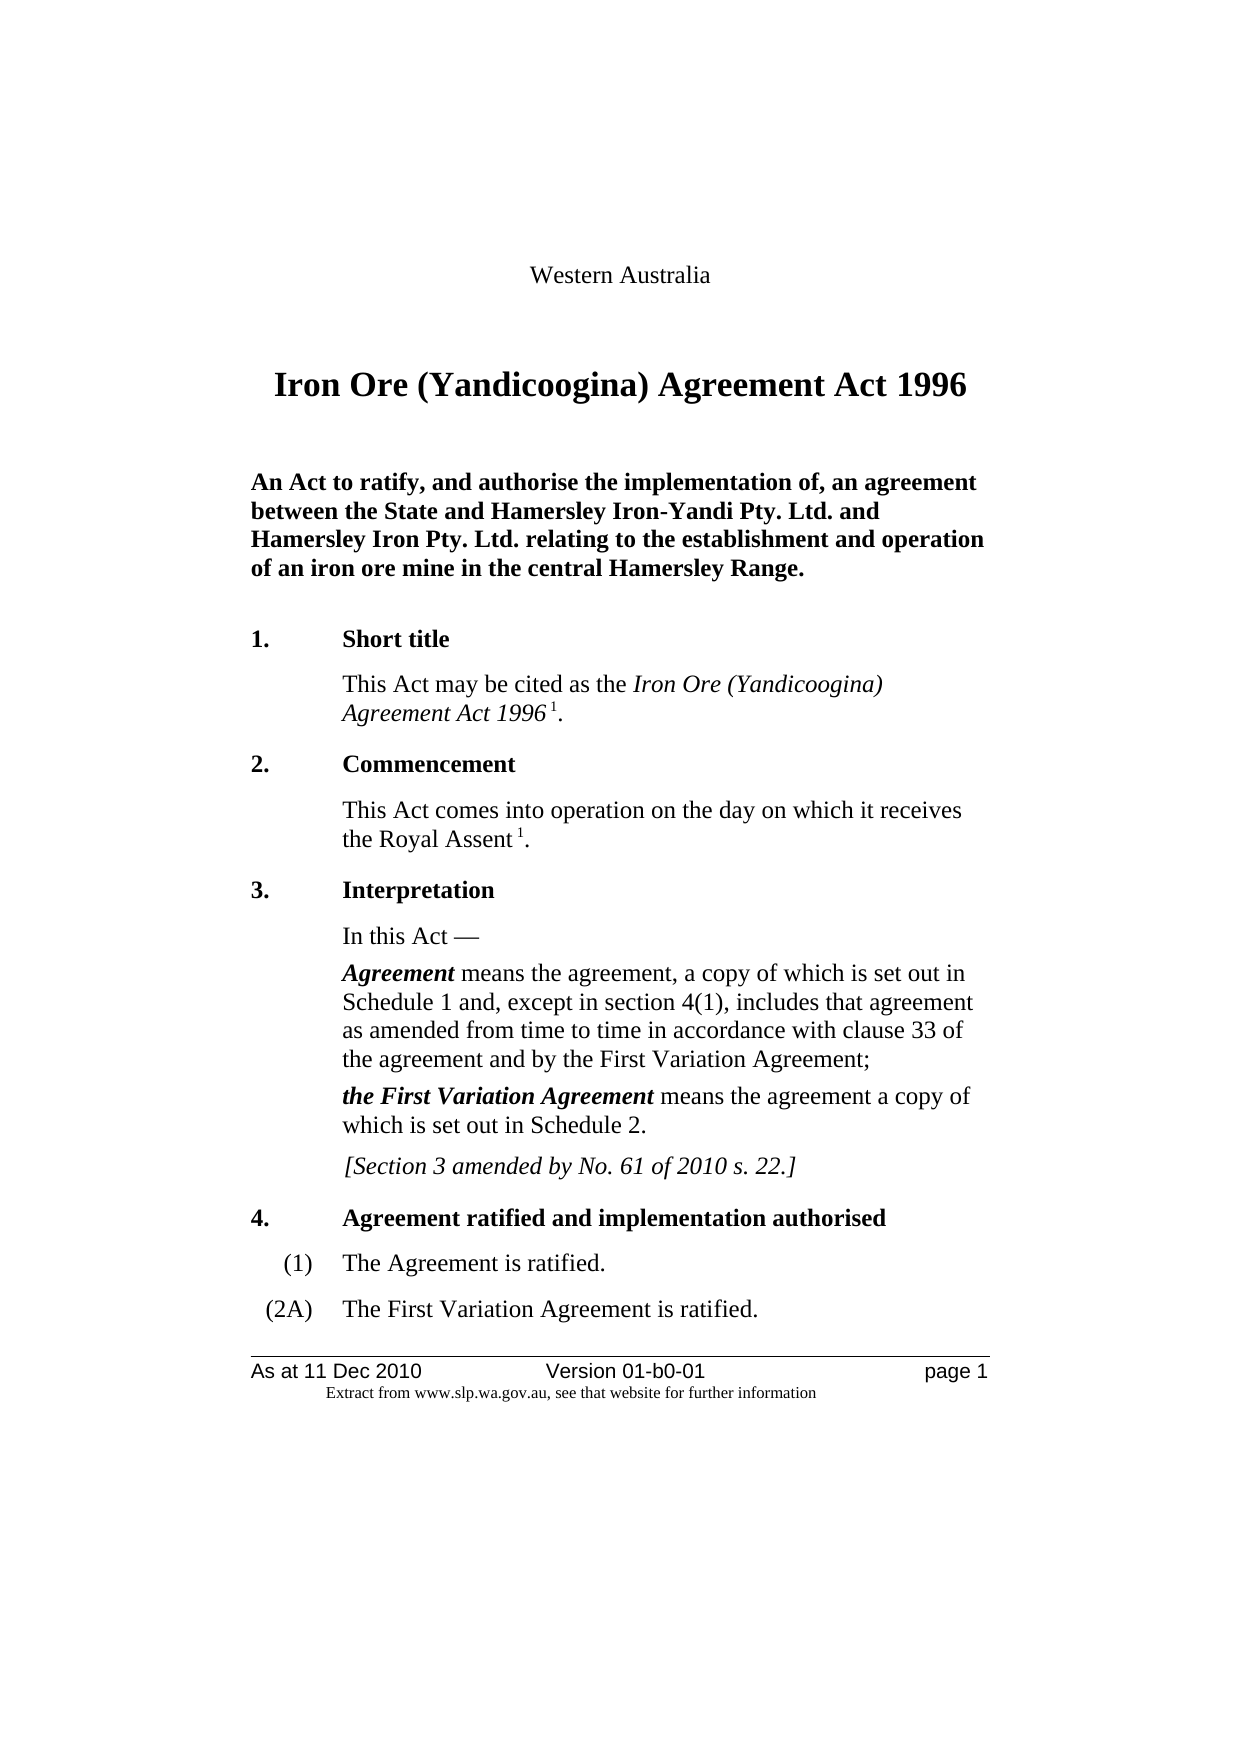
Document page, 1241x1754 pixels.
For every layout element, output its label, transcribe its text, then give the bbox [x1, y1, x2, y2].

title An Act to ratify, and authorise the implementation of, an agreement between the State and Hamersley Iron-Yandi Pty. Ltd. and Hamersley Iron Pty. Ltd. relating to the establishment and operation of an iron ore mine in the central Hamersley Range. [251, 467, 990, 582]
text In this Act — [251, 921, 990, 949]
subtitle 4. Agreement ratified and implementation authorised [251, 1203, 990, 1232]
text (1) The Agreement is ratified. [251, 1248, 990, 1277]
text (2A) The First Variation Agreement is ratified. [251, 1294, 990, 1322]
text This Act comes into operation on the day on which it receives the Royal Assent 1. [251, 795, 990, 852]
text Iron Ore (Yandicoogina) Agreement Act 1996 [251, 364, 990, 404]
text the First Variation Agreement means the agreement a copy of which is set out in Schedule 2. [251, 1081, 990, 1139]
text This Act may be cited as the Iron Ore (Yandicoogina) Agreement Act 1996 1. [251, 669, 990, 727]
text Agreement means the agreement, a copy of which is set out in Schedule 1 and, except in section 4(1), includes that agreement as amended from time to time in accordance with clause 33 of the agreement and by the First Variation Agreement; [251, 958, 990, 1073]
subtitle 3. Interpretation [251, 875, 990, 904]
text Western Australia [251, 260, 990, 289]
subtitle 2. Commencement [251, 749, 990, 778]
subtitle 1. Short title [251, 624, 990, 652]
text [Section 3 amended by No. 61 of 2010 s. 22.] [251, 1151, 990, 1180]
